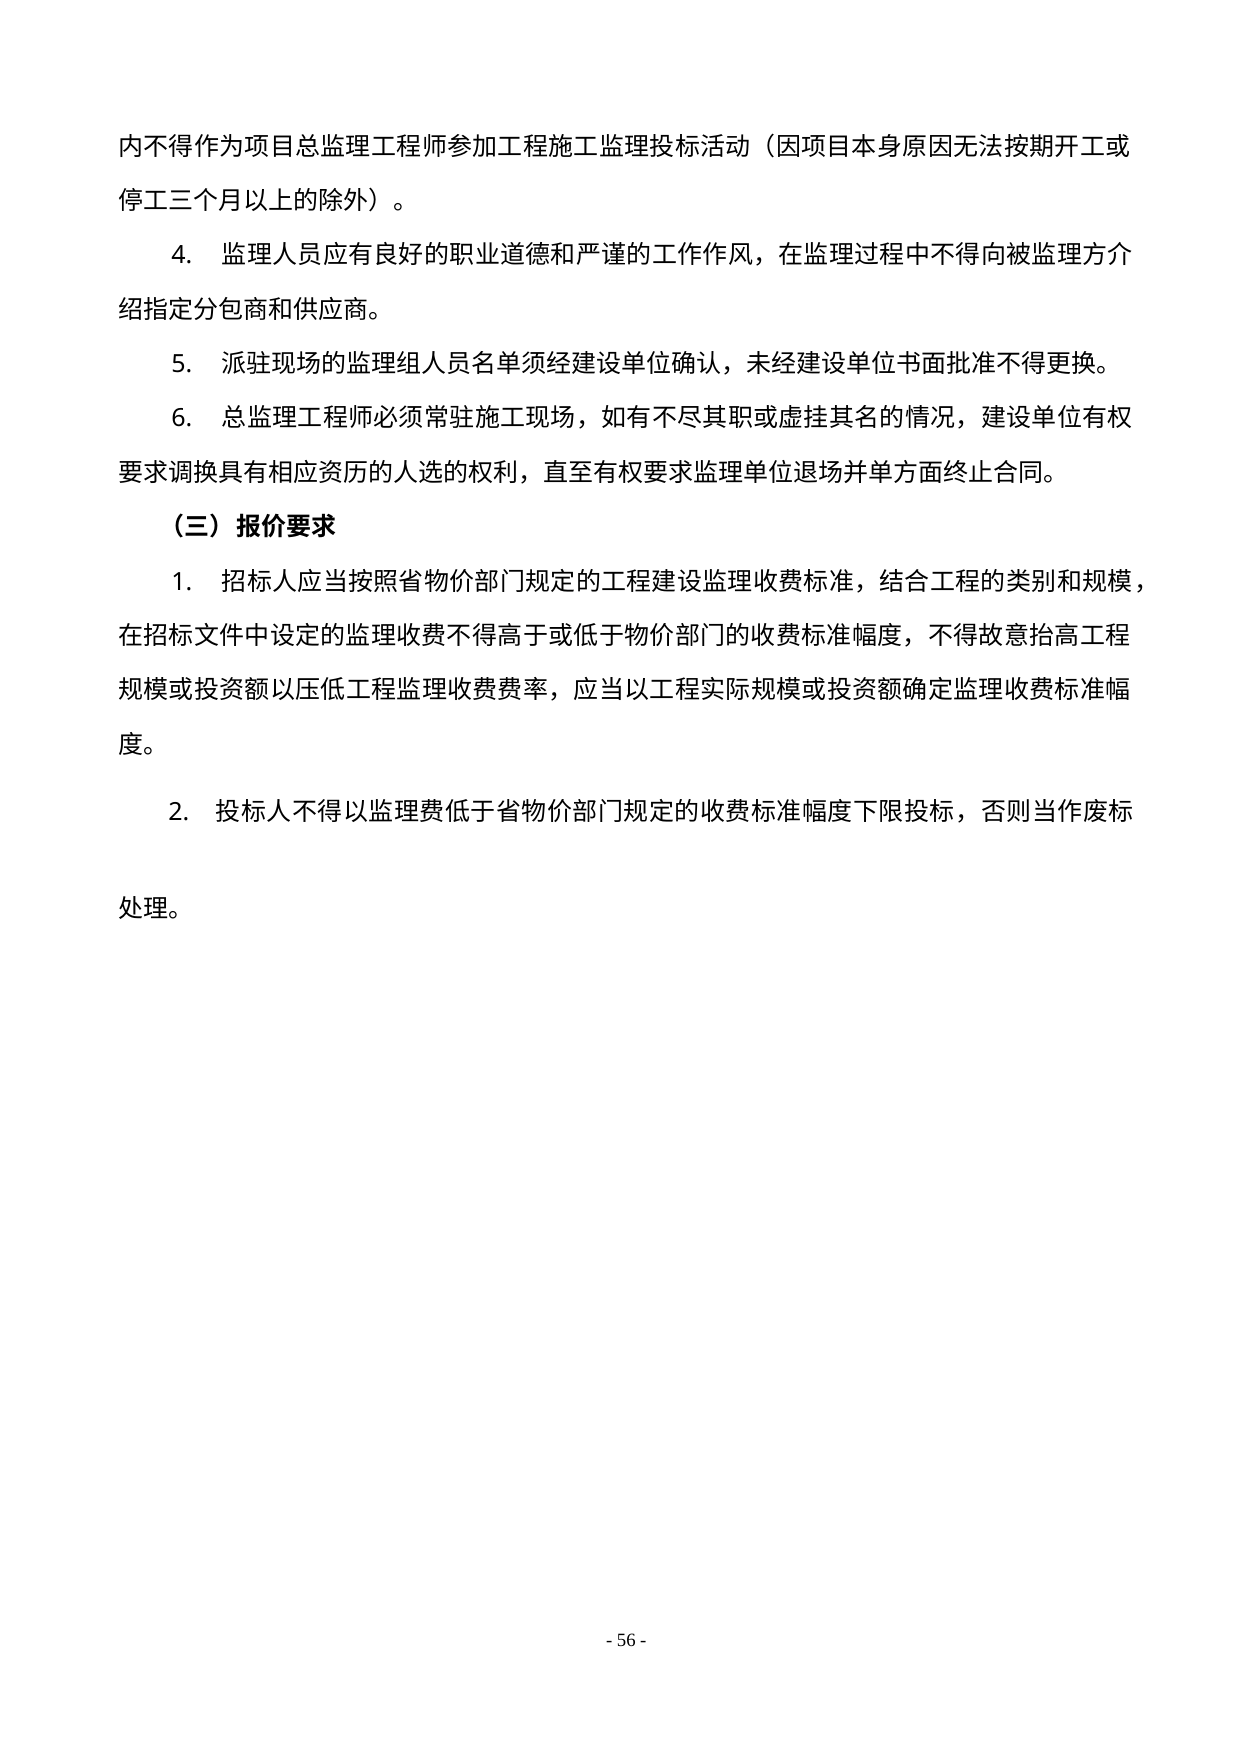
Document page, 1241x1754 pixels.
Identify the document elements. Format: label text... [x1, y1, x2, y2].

list 报价要求 [118, 507, 1134, 543]
list 总监理工程师必须常驻施工现场，如有不尽其职或虚挂其名的情况，建设单位有权要求调换具有相应资历的人选的权利，直至有权要求监理单位退场并单方面终止合同。 [118, 398, 1134, 488]
list 派驻现场的监理组人员名单须经建设单位确认，未经建设单位书面批准不得更换。 [118, 343, 1134, 380]
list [118, 126, 1134, 217]
list 监理人员应有良好的职业道德和严谨的工作作风，在监理过程中不得向被监理方介绍指定分包商和供应商。 [118, 235, 1134, 325]
list 招标人应当按照省物价部门规定的工程建设监理收费标准，结合工程的类别和规模，在招标文件中设定的监理收费不得高于或低于物价部门的收费标准幅度，不得故意抬高工程规模或投资额以压低工程监理收费费率，应当以工程实际规模或投资额确定监理收费标准幅度。 [118, 561, 1134, 760]
text 2. 投标人不得以监理费低于省物价部门规定的收费标准幅度下限投标，否则当作废标处理。 [118, 778, 1134, 941]
